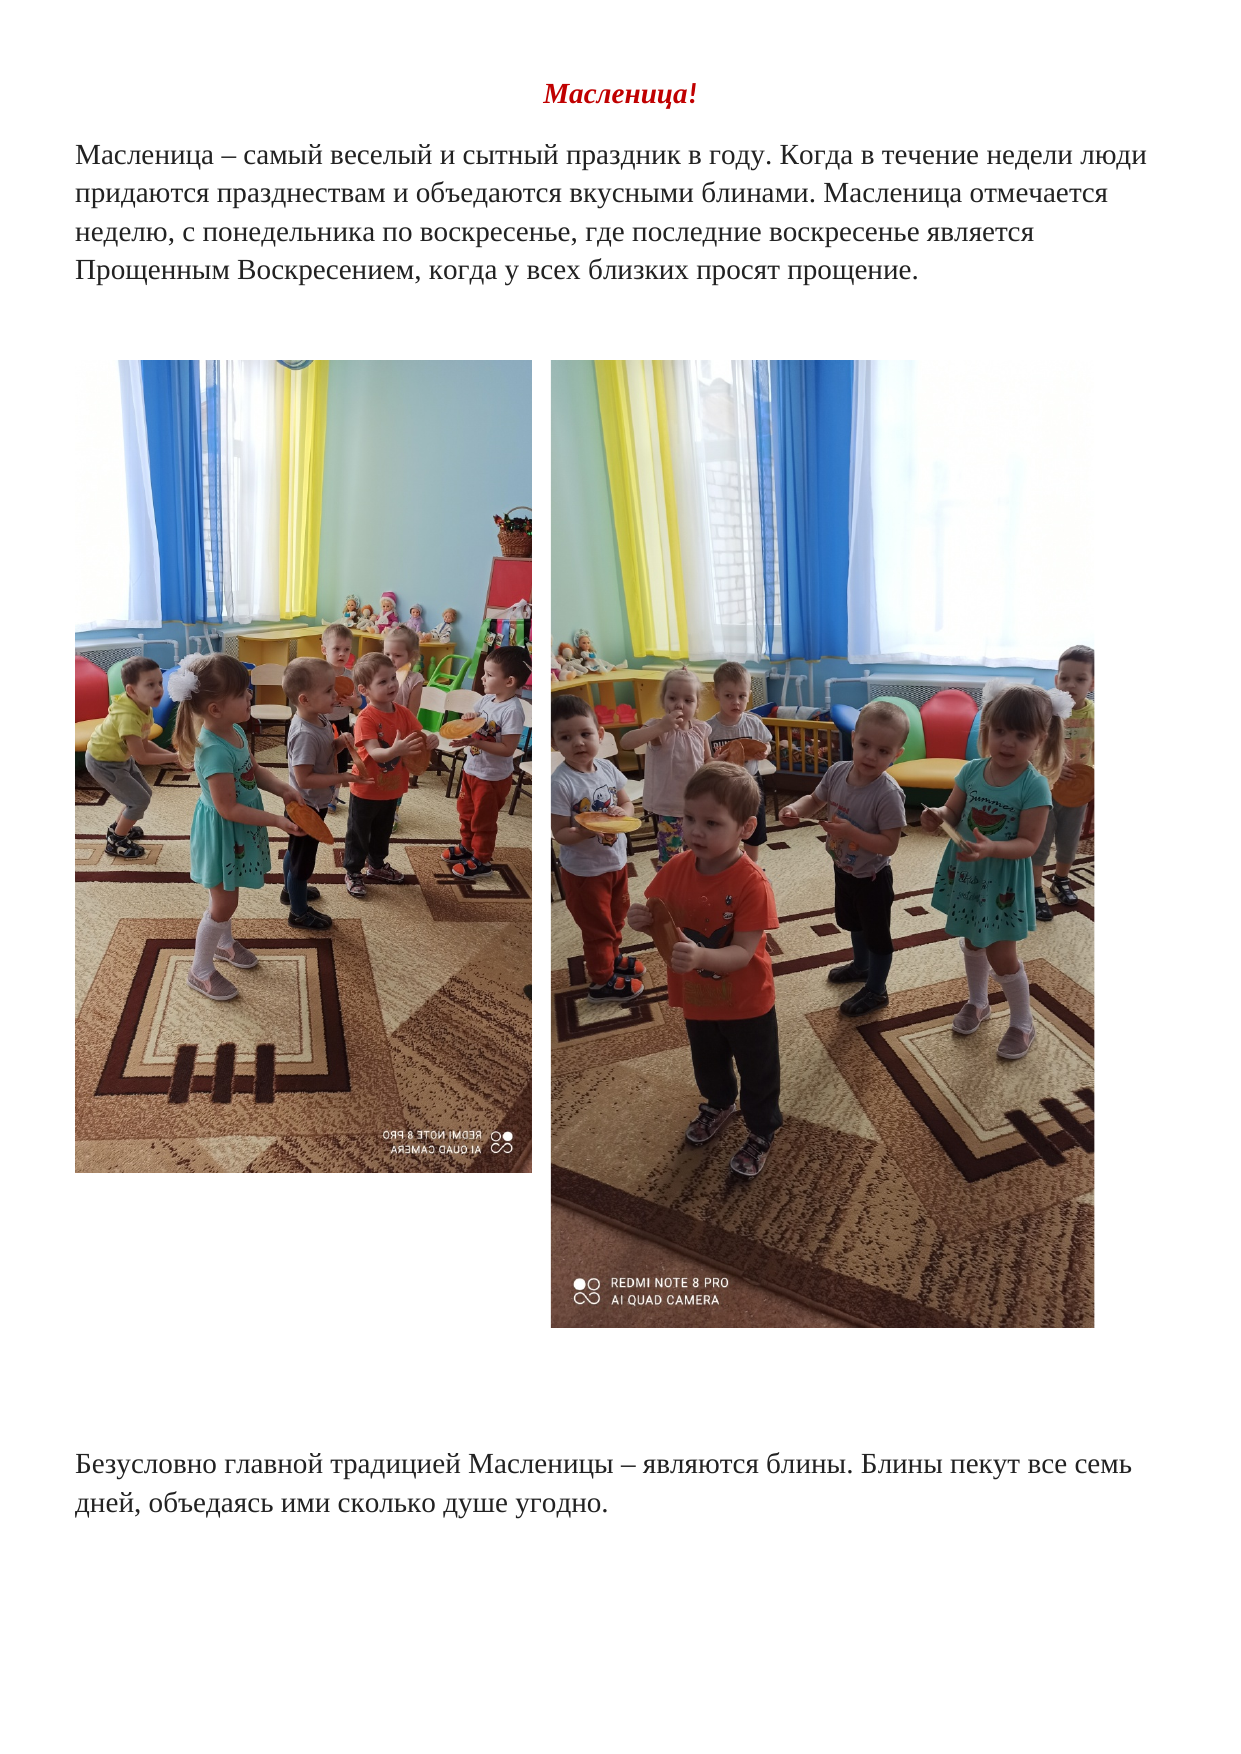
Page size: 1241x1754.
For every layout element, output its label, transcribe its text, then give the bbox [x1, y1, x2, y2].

picture [550, 360, 1095, 1328]
text Безусловно главной традицией Масленицы – являются блины. Блины пекут все семь дней, объедаясь ими сколько душе угодно. [75, 1446, 1165, 1518]
text Масленица! [75, 75, 1165, 111]
picture [75, 360, 532, 1173]
text Масленица – самый веселый и сытный праздник в году. Когда в течение недели люди придаются празднествам и объедаются вкусными блинами. Масленица отмечается неделю, с понедельника по воскресенье, где последние воскресенье является Прощенным Воскресением, когда у всех близких просят прощение. [75, 137, 1165, 286]
